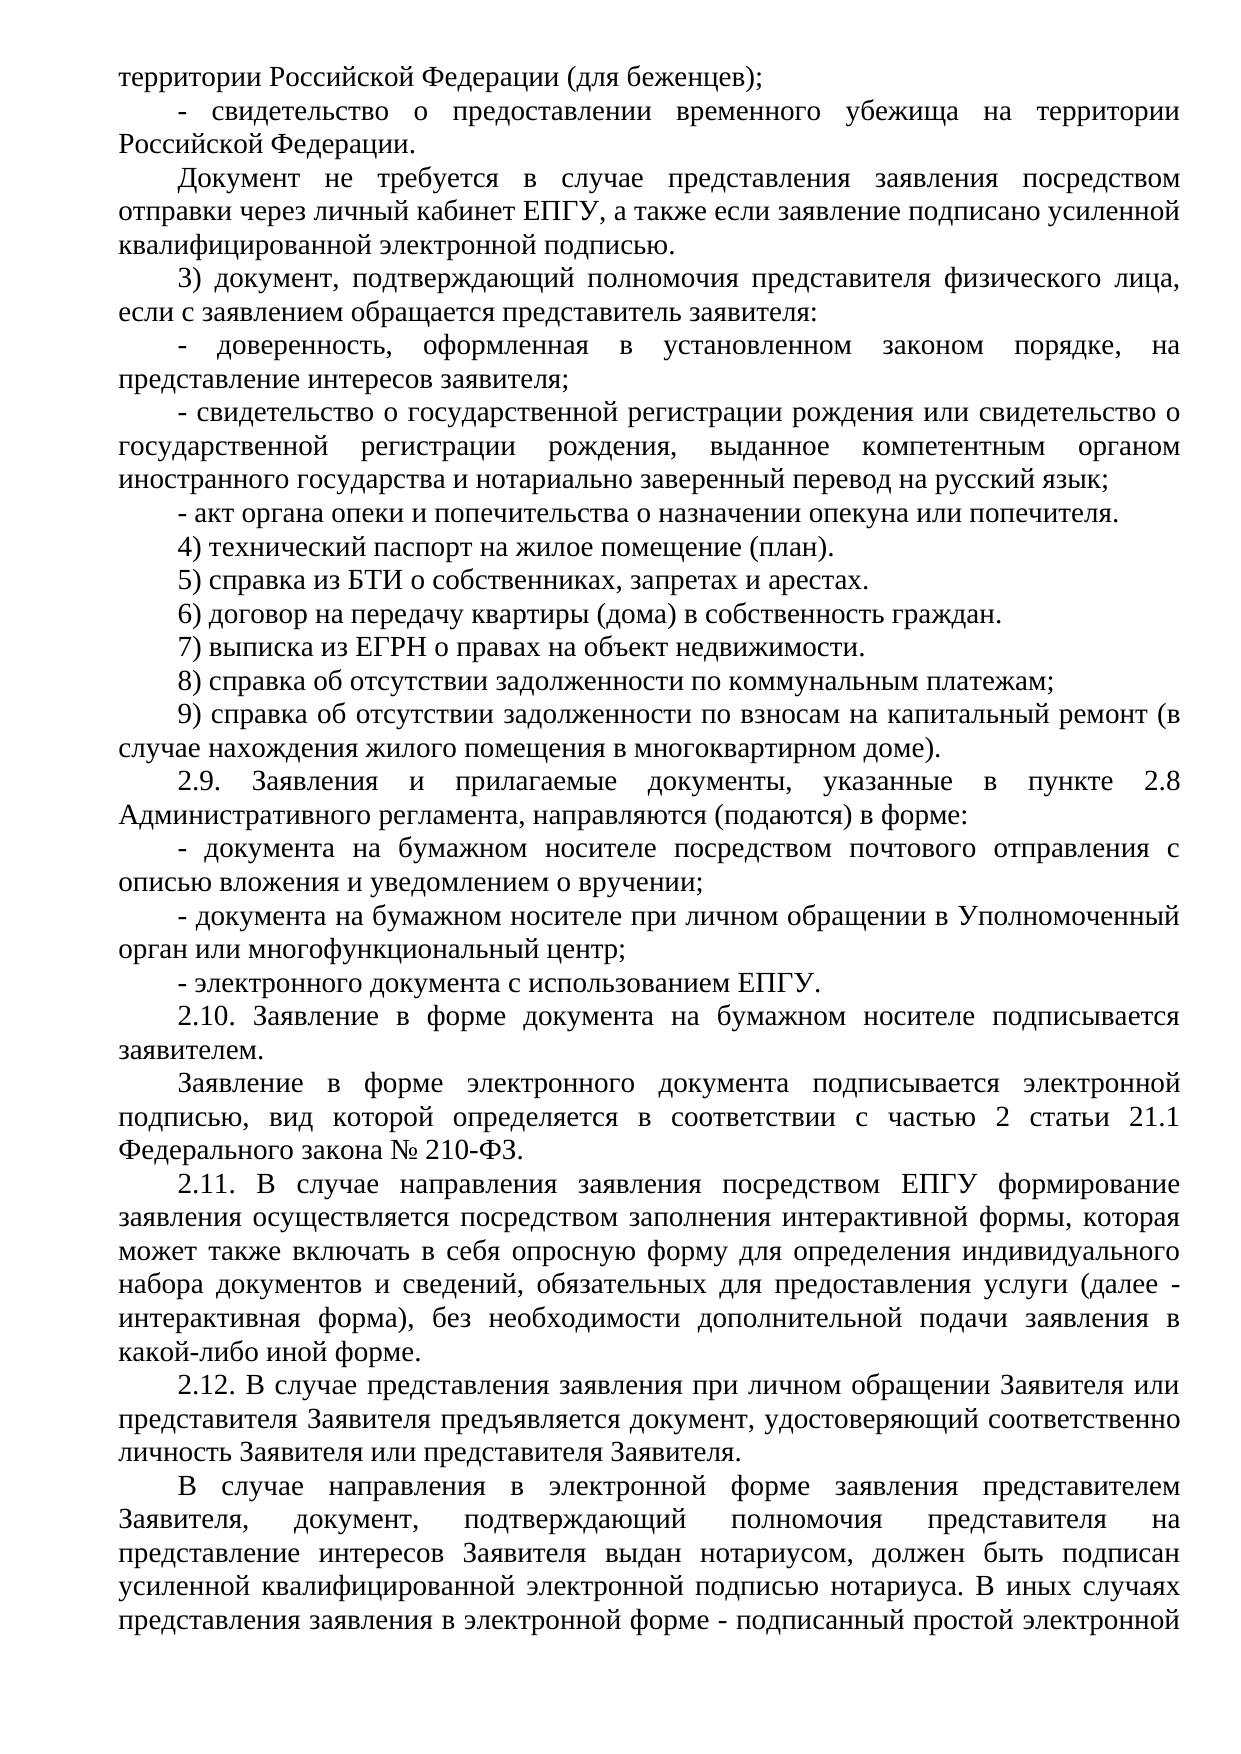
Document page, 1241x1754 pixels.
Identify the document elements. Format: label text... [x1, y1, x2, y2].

text - электронного документа с использованием ЕПГУ. [118, 965, 1181, 998]
text 5) справка из БТИ о собственниках, запретах и арестах. [118, 562, 1181, 596]
text 2.10. Заявление в форме документа на бумажном носителе подписывается заявителем. [118, 998, 1181, 1065]
text 2.9. Заявления и прилагаемые документы, указанные в пункте 2.8 Административного регламента, направляются (подаются) в форме: [118, 763, 1181, 831]
text Заявление в форме электронного документа подписывается электронной подписью, вид которой определяется в соответствии с частью 2 статьи 21.1 Федерального закона № 210-ФЗ. [118, 1065, 1181, 1166]
text 7) выписка из ЕГРН о правах на объект недвижимости. [118, 629, 1181, 663]
text 2.11. В случае направления заявления посредством ЕПГУ формирование заявления осуществляется посредством заполнения интерактивной формы, которая может также включать в себя опросную форму для определения индивидуального набора документов и сведений, обязательных для предоставления услуги (далее - интерактивная форма), без необходимости дополнительной подачи заявления в какой-либо иной форме. [118, 1166, 1181, 1367]
text 8) справка об отсутствии задолженности по коммунальным платежам; [118, 663, 1181, 696]
text - документа на бумажном носителе посредством почтового отправления с описью вложения и уведомлением о вручении; [118, 831, 1181, 898]
text - доверенность, оформленная в установленном законом порядке, на представление интересов заявителя; [118, 327, 1181, 394]
text Документ не требуется в случае представления заявления посредством отправки через личный кабинет ЕПГУ, а также если заявление подписано усиленной квалифицированной электронной подписью. [118, 160, 1181, 260]
text 4) технический паспорт на жилое помещение (план). [118, 529, 1181, 562]
text 3) документ, подтверждающий полномочия представителя физического лица, если с заявлением обращается представитель заявителя: [118, 260, 1181, 327]
text - акт органа опеки и попечительства о назначении опекуна или попечителя. [118, 495, 1181, 529]
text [118, 1468, 1181, 1636]
text 6) договор на передачу квартиры (дома) в собственность граждан. [118, 596, 1181, 629]
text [118, 59, 1181, 93]
text 2.12. В случае представления заявления при личном обращении Заявителя или представителя Заявителя предъявляется документ, удостоверяющий соответственно личность Заявителя или представителя Заявителя. [118, 1367, 1181, 1468]
text - документа на бумажном носителе при личном обращении в Уполномоченный орган или многофункциональный центр; [118, 898, 1181, 965]
text - свидетельство о предоставлении временного убежища на территории Российской Федерации. [118, 93, 1181, 160]
text 9) справка об отсутствии задолженности по взносам на капитальный ремонт (в случае нахождения жилого помещения в многоквартирном доме). [118, 696, 1181, 763]
